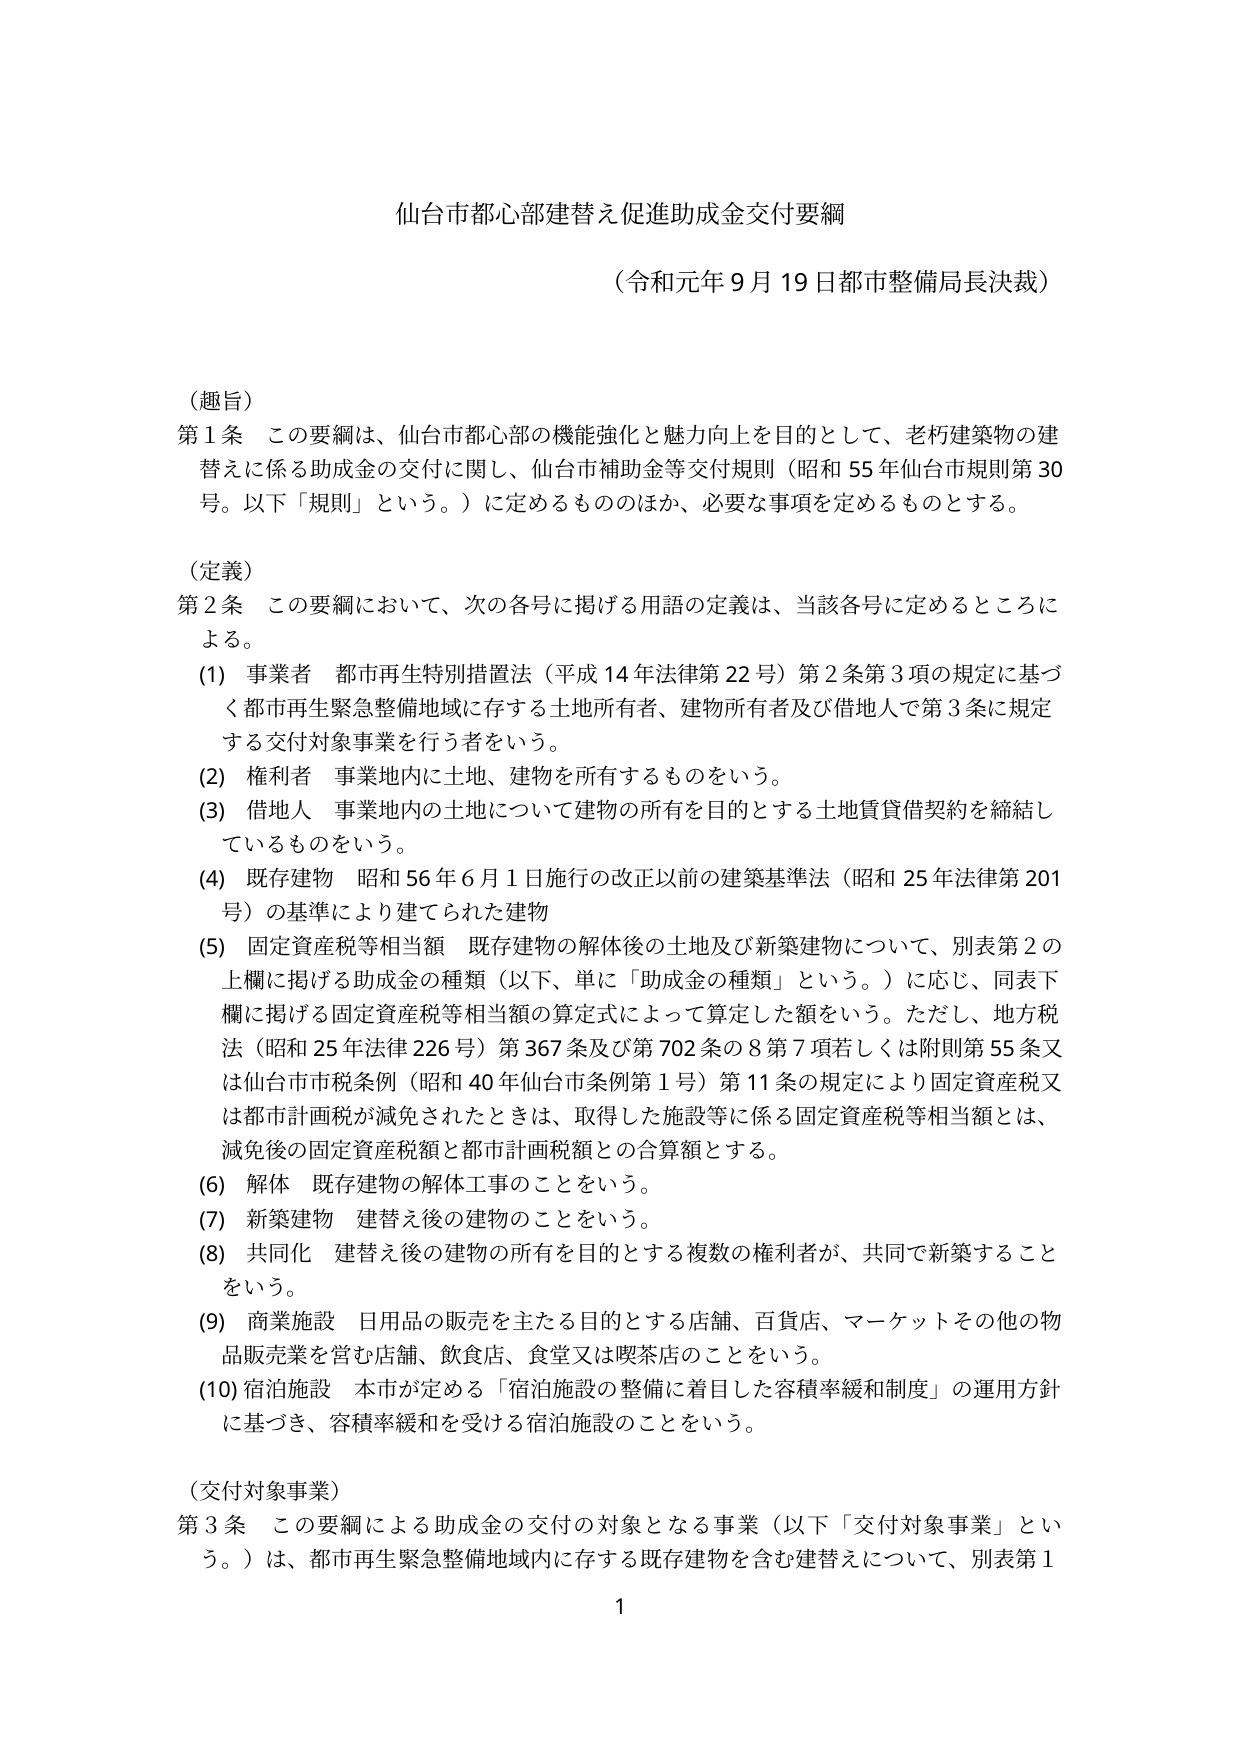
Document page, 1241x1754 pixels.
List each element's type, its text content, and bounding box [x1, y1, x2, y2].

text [177, 1507, 1063, 1575]
text 仙台市都心部建替え促進助成金交付要綱 [177, 179, 1063, 247]
text 第１条 この要綱は、仙台市都心部の機能強化と魅力向上を目的として、老朽建築物の建替えに係る助成金の交付に関し、仙台市補助金等交付規則（昭和55年仙台市規則第30号。以下「規則」という。）に定めるもののほか、必要な事項を定めるものとする。 [177, 417, 1063, 519]
text (9) 商業施設 日用品の販売を主たる目的とする店舗、百貨店、マーケットその他の物品販売業を営む店舗、飲食店、食堂又は喫茶店のことをいう。 [199, 1303, 1063, 1371]
text する交付対象事業を行う者をいう。 [199, 724, 1063, 758]
text (5) 固定資産税等相当額 既存建物の解体後の土地及び新築建物について、別表第２の上欄に掲げる助成金の種類（以下、単に「助成金の種類」という。）に応じ、同表下欄に掲げる固定資産税等相当額の算定式によって算定した額をいう。ただし、地方税法（昭和25年法律226号）第367条及び第702条の８第７項若しくは附則第55条又は仙台市市税条例（昭和40年仙台市条例第１号）第11条の規定により固定資産税又は都市計画税が減免されたときは、取得した施設等に係る固定資産税等相当額とは、減免後の固定資産税額と都市計画税額との合算額とする。 [199, 928, 1063, 1166]
text （令和元年9月19日都市整備局長決裁） [177, 247, 1063, 315]
text (2) 権利者 事業地内に土地、建物を所有するものをいう。 [177, 758, 1063, 792]
text ているものをいう。 [177, 826, 1063, 860]
text (8) 共同化 建替え後の建物の所有を目的とする複数の権利者が、共同で新築することをいう。 [199, 1234, 1063, 1303]
text (3) 借地人 事業地内の土地について建物の所有を目的とする土地賃貸借契約を締結し [177, 792, 1063, 826]
text (7) 新築建物 建替え後の建物のことをいう。 [177, 1201, 1063, 1234]
text (1) 事業者 都市再生特別措置法（平成14年法律第22号）第２条第３項の規定に基づく都市再生緊急整備地域に存する土地所有者、建物所有者及び借地人で第３条に規定 [199, 656, 1063, 724]
text （趣旨） [177, 383, 1063, 417]
text (4) 既存建物 昭和56年６月１日施行の改正以前の建築基準法（昭和25年法律第201号）の基準により建てられた建物 [199, 860, 1063, 928]
text （交付対象事業） [177, 1473, 1063, 1507]
text (6) 解体 既存建物の解体工事のことをいう。 [177, 1166, 1063, 1201]
text 第２条 この要綱において、次の各号に掲げる用語の定義は、当該各号に定めるところによる。 [177, 587, 1063, 656]
text （定義） [177, 553, 1063, 587]
text (10) 宿泊施設 本市が定める「宿泊施設の整備に着目した容積率緩和制度」の運用方針に基づき、容積率緩和を受ける宿泊施設のことをいう。 [199, 1371, 1063, 1439]
